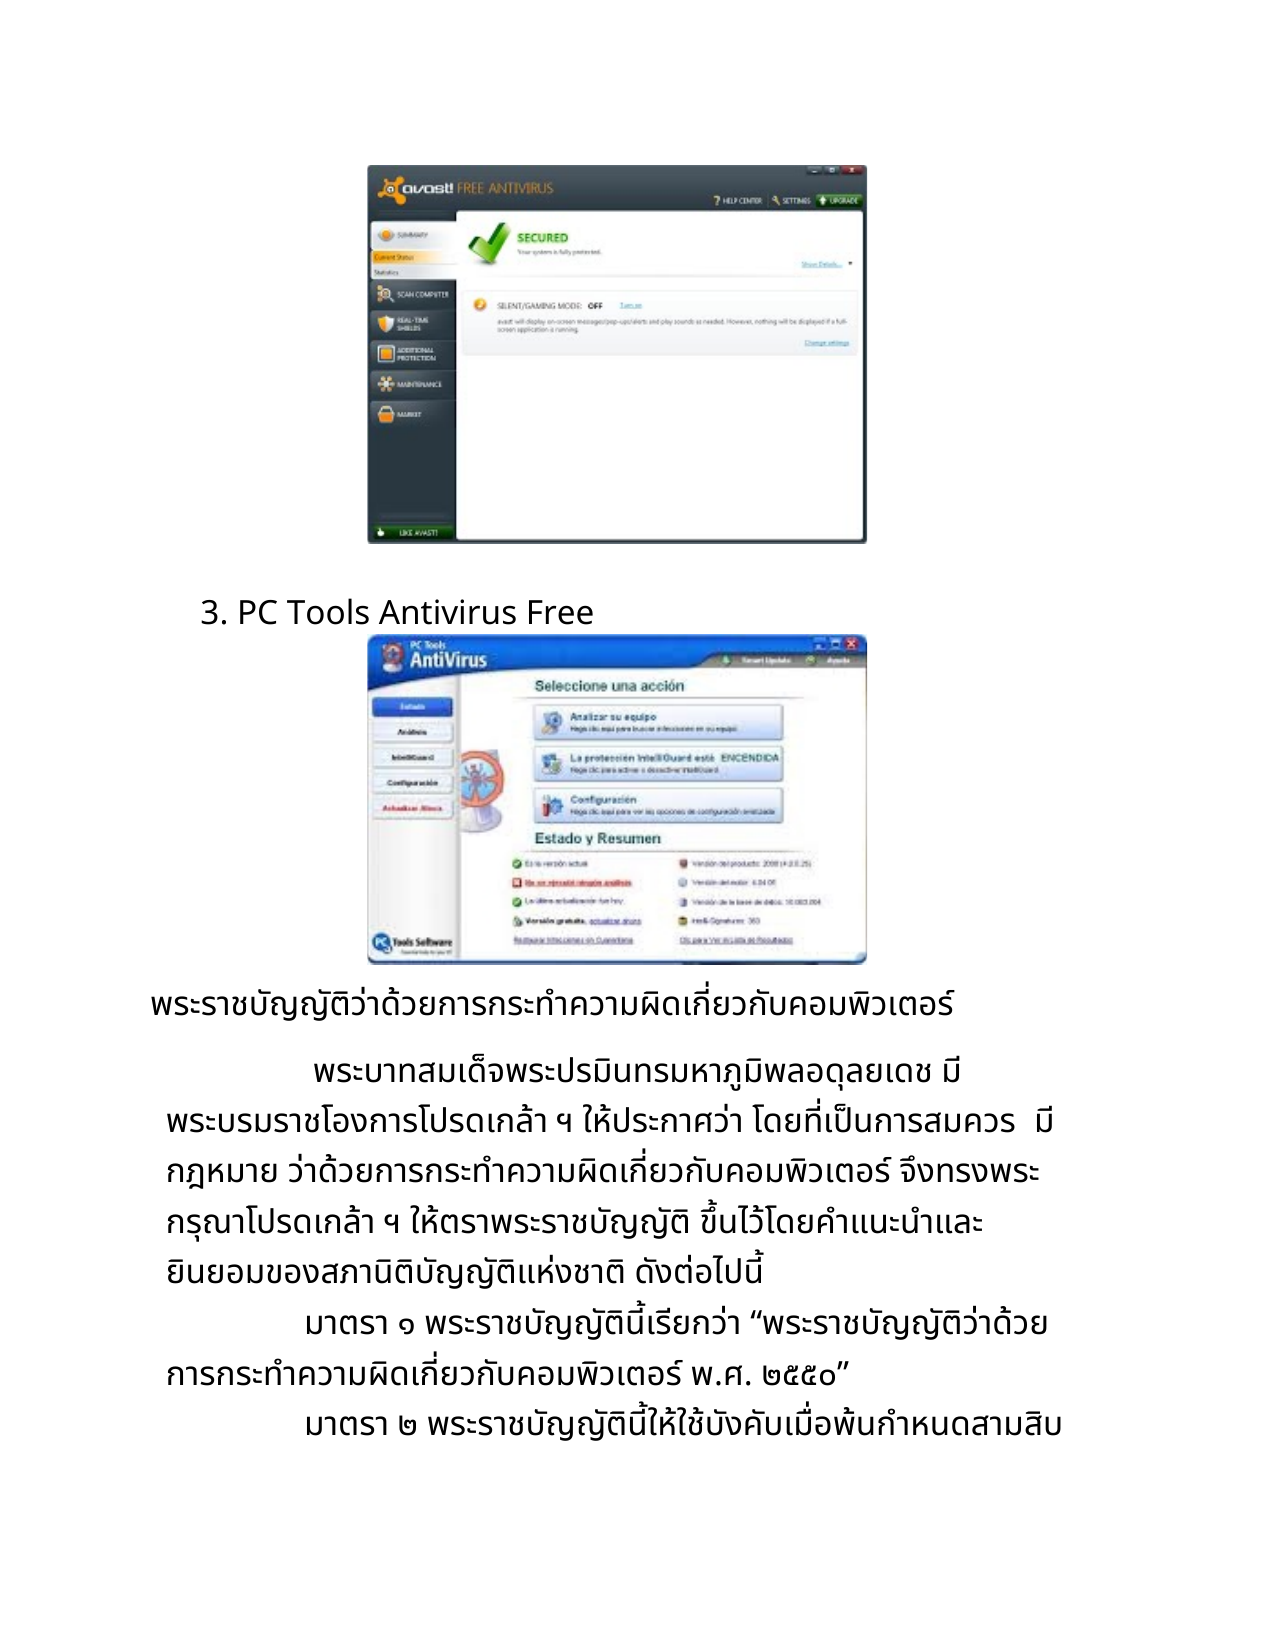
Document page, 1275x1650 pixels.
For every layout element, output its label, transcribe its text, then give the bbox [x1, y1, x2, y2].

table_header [150, 1031, 1084, 1466]
subtitle พระราชบัญญัติว่าด้วยการกระทำความผิดเกี่ยวกับคอมพิวเตอร์ [150, 980, 1125, 1031]
picture [367, 165, 868, 544]
picture [367, 634, 868, 965]
table_header ความหมายของไวรัส (Virus) ไวรัสคอมพิวเตอร์ เป็นโปรแกรมชนิดหนึ่งที่มีความสามารถในการสำเนาตัวเองเข้าไปติดอยู่ในระบบคอมพิวเตอรืได้ เมื่อไวรัสเข้ามาอยู่ในคอมพิวเตอรืแล้ว อาจจะทำความเสียหายแก่ข้อมูลที่อยู่ในคอมพิวเตอร์ได้ ประเภทของไวรัส 1. ไฟล์ไวรัส (File Virus) 2. บู๊ตเซกเตอร์ไวรัส (Boot Sector Virus) 3. มาโครไวรัส (Macro Virus) 4. หนอนไวรัส (Worm) 5.โทรจัน (Trojan) สปายแวร์ (Spyware) คือ โปรแกรมที่ถูกเขียนขึ้นมาสอดส่อง หรือดักจับข้อมูลการใช้งานคอมพิวเตอร์ สปายแวร์ติดเครื่องคอมพิวเตอร์ได้อย่างไร 1. เข้าเยี่ยมเว็บไซต์ต่างๆ 2. เปิดโปรแกรมที่ส่งมากับอีเมล วิธีป้องกันเพื่อไม่ให้ถูกโจมตีจากสปายแวร์ 1. ติดตั้งโปรแกรม (Anti-Spyware) 2. ไม่ดาวน์โหลดข้อมูลที่ไม่น่าเชื่อถือ การป้องกันสปายแวร์และซอฟต์แวร์ที่ไม่พึงประสงค์ ขั้นตอนที่ 1 อัพเดทซอฟต์แวร์ที่ใช้อยู่ ขั้นตอนที่ 2 ปรับแต่งตัวแปรระบบ รักษาความปลอดภัยของ Internet Explorer ขั้นตอนที่ 3 ใช้ไฟร์วอลล์ (Firewall) ขั้นตอนที่ 4 ท่องเว็บไซต์และดาวน์โหลดข้อมูลอย่างรอบคอบ วิธีการป้องกันไวรัสคอมพิวเตอร์ 1. ติดตั้งโปรแกรมป้องกันไวรัส และอัพเดทอยู่เสมอ 2. ติดตั้งโปรแกรมป้องกันไวรัสที่เหมาะสมกับระบบปฏิบัติการของเครื่อง 3. เปิดใช้งาน auto-protect ถ้าโปรแกรมสนับสนุน 4. ตรวจสอบหาไวรัสทุกครั้งที่จะเปิดไฟล์ใช้งาน โปรแกรมที่นิยมใช้ในการป้องกันไวรัส 1. AVG Antivirus Free Edition 2011 2. Avast Free Antivirus 3. PC Tools Antivirus Free [150, 150, 1084, 980]
